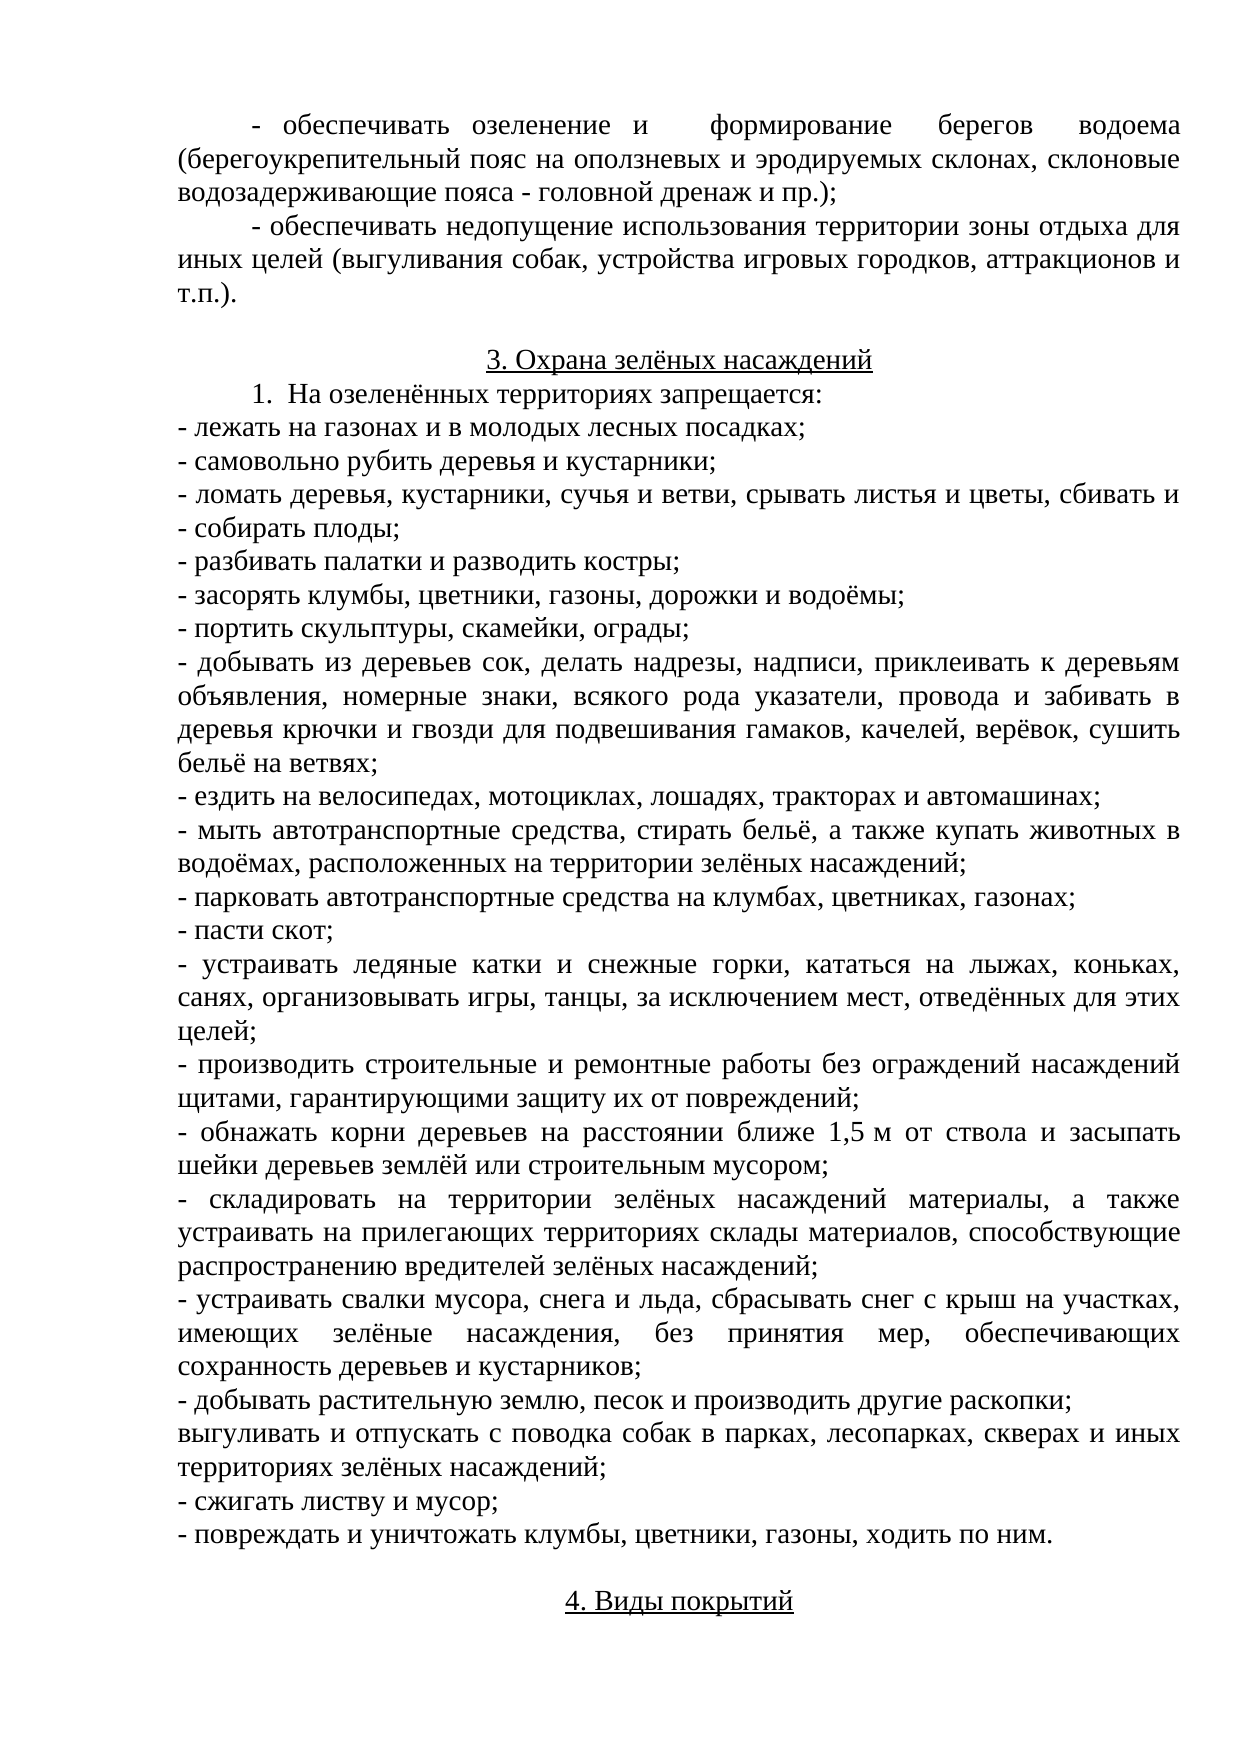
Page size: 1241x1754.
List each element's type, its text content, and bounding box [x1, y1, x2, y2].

text - портить скульптуры, скамейки, ограды; [177, 611, 1181, 644]
text - ломать деревья, кустарники, сучья и ветви, срывать листья и цветы, сбивать и - собирать плоды; [177, 476, 1181, 543]
text - ездить на велосипедах, мотоциклах, лошадях, тракторах и автомашинах; [177, 778, 1181, 812]
text - складировать на территории зелёных насаждений материалы, а также устраивать на прилегающих территориях склады материалов, способствующие распространению вредителей зелёных насаждений; [177, 1181, 1181, 1281]
text 4. Виды покрытий [177, 1583, 1181, 1617]
text - самовольно рубить деревья и кустарники; [177, 443, 1181, 476]
text 1. На озеленённых территориях запрещается: [177, 376, 1181, 409]
text - мыть автотранспортные средства, стирать бельё, а также купать животных в водоёмах, расположенных на территории зелёных насаждений; [177, 812, 1181, 879]
text - обнажать корни деревьев на расстоянии ближе 1,5 м от ствола и засыпать шейки деревьев землёй или строительным мусором; [177, 1114, 1181, 1181]
text - разбивать палатки и разводить костры; [177, 543, 1181, 577]
text 3. Охрана зелёных насаждений [177, 342, 1181, 376]
text - производить строительные и ремонтные работы без ограждений насаждений щитами, гарантирующими защиту их от повреждений; [177, 1047, 1181, 1114]
text - добывать растительную землю, песок и производить другие раскопки; [177, 1382, 1181, 1416]
text - сжигать листву и мусор; [177, 1483, 1181, 1516]
text - добывать из деревьев сок, делать надрезы, надписи, приклеивать к деревьям объявления, номерные знаки, всякого рода указатели, провода и забивать в деревья крючки и гвозди для подвешивания гамаков, качелей, верёвок, сушить бельё на ветвях; [177, 644, 1181, 778]
text - устраивать ледяные катки и снежные горки, кататься на лыжах, коньках, санях, организовывать игры, танцы, за исключением мест, отведённых для этих целей; [177, 946, 1181, 1047]
text выгуливать и отпускать с поводка собак в парках, лесопарках, скверах и иных территориях зелёных насаждений; [177, 1416, 1181, 1483]
text - засорять клумбы, цветники, газоны, дорожки и водоёмы; [177, 577, 1181, 611]
text - пасти скот; [177, 912, 1181, 946]
text - устраивать свалки мусора, снега и льда, сбрасывать снег с крыш на участках, имеющих зелёные насаждения, без принятия мер, обеспечивающих сохранность деревьев и кустарников; [177, 1281, 1181, 1382]
text - парковать автотранспортные средства на клумбах, цветниках, газонах; [177, 879, 1181, 912]
text - обеспечивать озеленение и формирование берегов водоема (берегоукрепительный пояс на оползневых и эродируемых склонах, склоновые водозадерживающие пояса - головной дренаж и пр.); [177, 107, 1181, 208]
text - обеспечивать недопущение использования территории зоны отдыха для иных целей (выгуливания собак, устройства игровых городков, аттракционов и т.п.). [177, 208, 1181, 309]
text - повреждать и уничтожать клумбы, цветники, газоны, ходить по ним. [177, 1516, 1181, 1550]
text - лежать на газонах и в молодых лесных посадках; [177, 409, 1181, 443]
